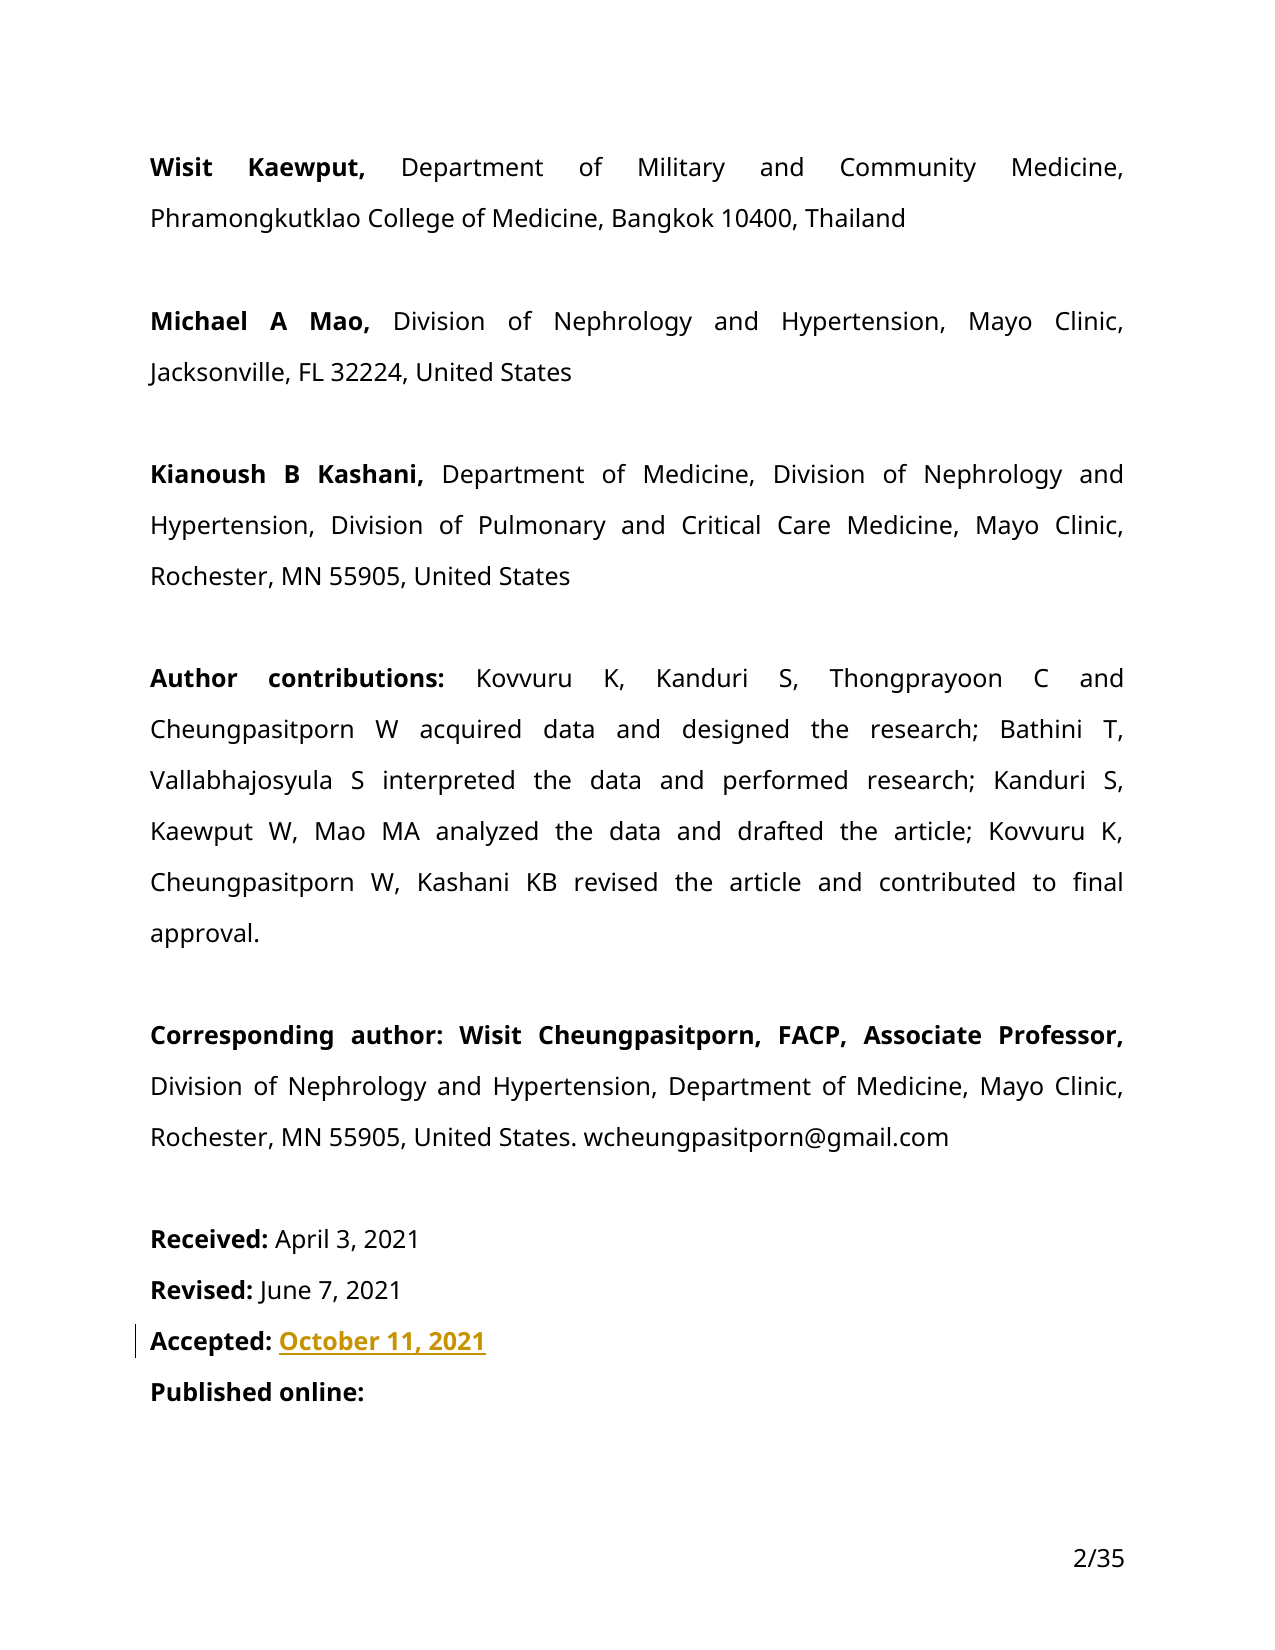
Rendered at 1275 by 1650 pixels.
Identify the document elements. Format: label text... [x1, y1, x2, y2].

text Wisit Kaewput, Department of Military and Community Medicine, Phramongkutklao College of Medicine, Bangkok 10400, Thailand [150, 150, 1125, 235]
text Accepted: [150, 1324, 1125, 1358]
text Received: April 3, 2021 [150, 1222, 1125, 1256]
text Kianoush B Kashani, Department of Medicine, Division of Nephrology and Hypertension, Division of Pulmonary and Critical Care Medicine, Mayo Clinic, Rochester, MN 55905, United States [150, 456, 1125, 592]
text Michael A Mao, Division of Nephrology and Hypertension, Mayo Clinic, Jacksonville, FL 32224, United States [150, 303, 1125, 388]
text Published online: [150, 1375, 1125, 1409]
text Corresponding author: Wisit Cheungpasitporn, FACP, Associate Professor, Division of Nephrology and Hypertension, Department of Medicine, Mayo Clinic, Rochester, MN 55905, United States. wcheungpasitporn@gmail.com [150, 1018, 1125, 1154]
text Revised: June 7, 2021 [150, 1273, 1125, 1307]
text Author contributions: Kovvuru K, Kanduri S, Thongprayoon C and Cheungpasitporn W acquired data and designed the research; Bathini T, Vallabhajosyula S interpreted the data and performed research; Kanduri S, Kaewput W, Mao MA analyzed the data and drafted the article; Kovvuru K, Cheungpasitporn W, Kashani KB revised the article and contributed to final approval. [150, 660, 1125, 950]
